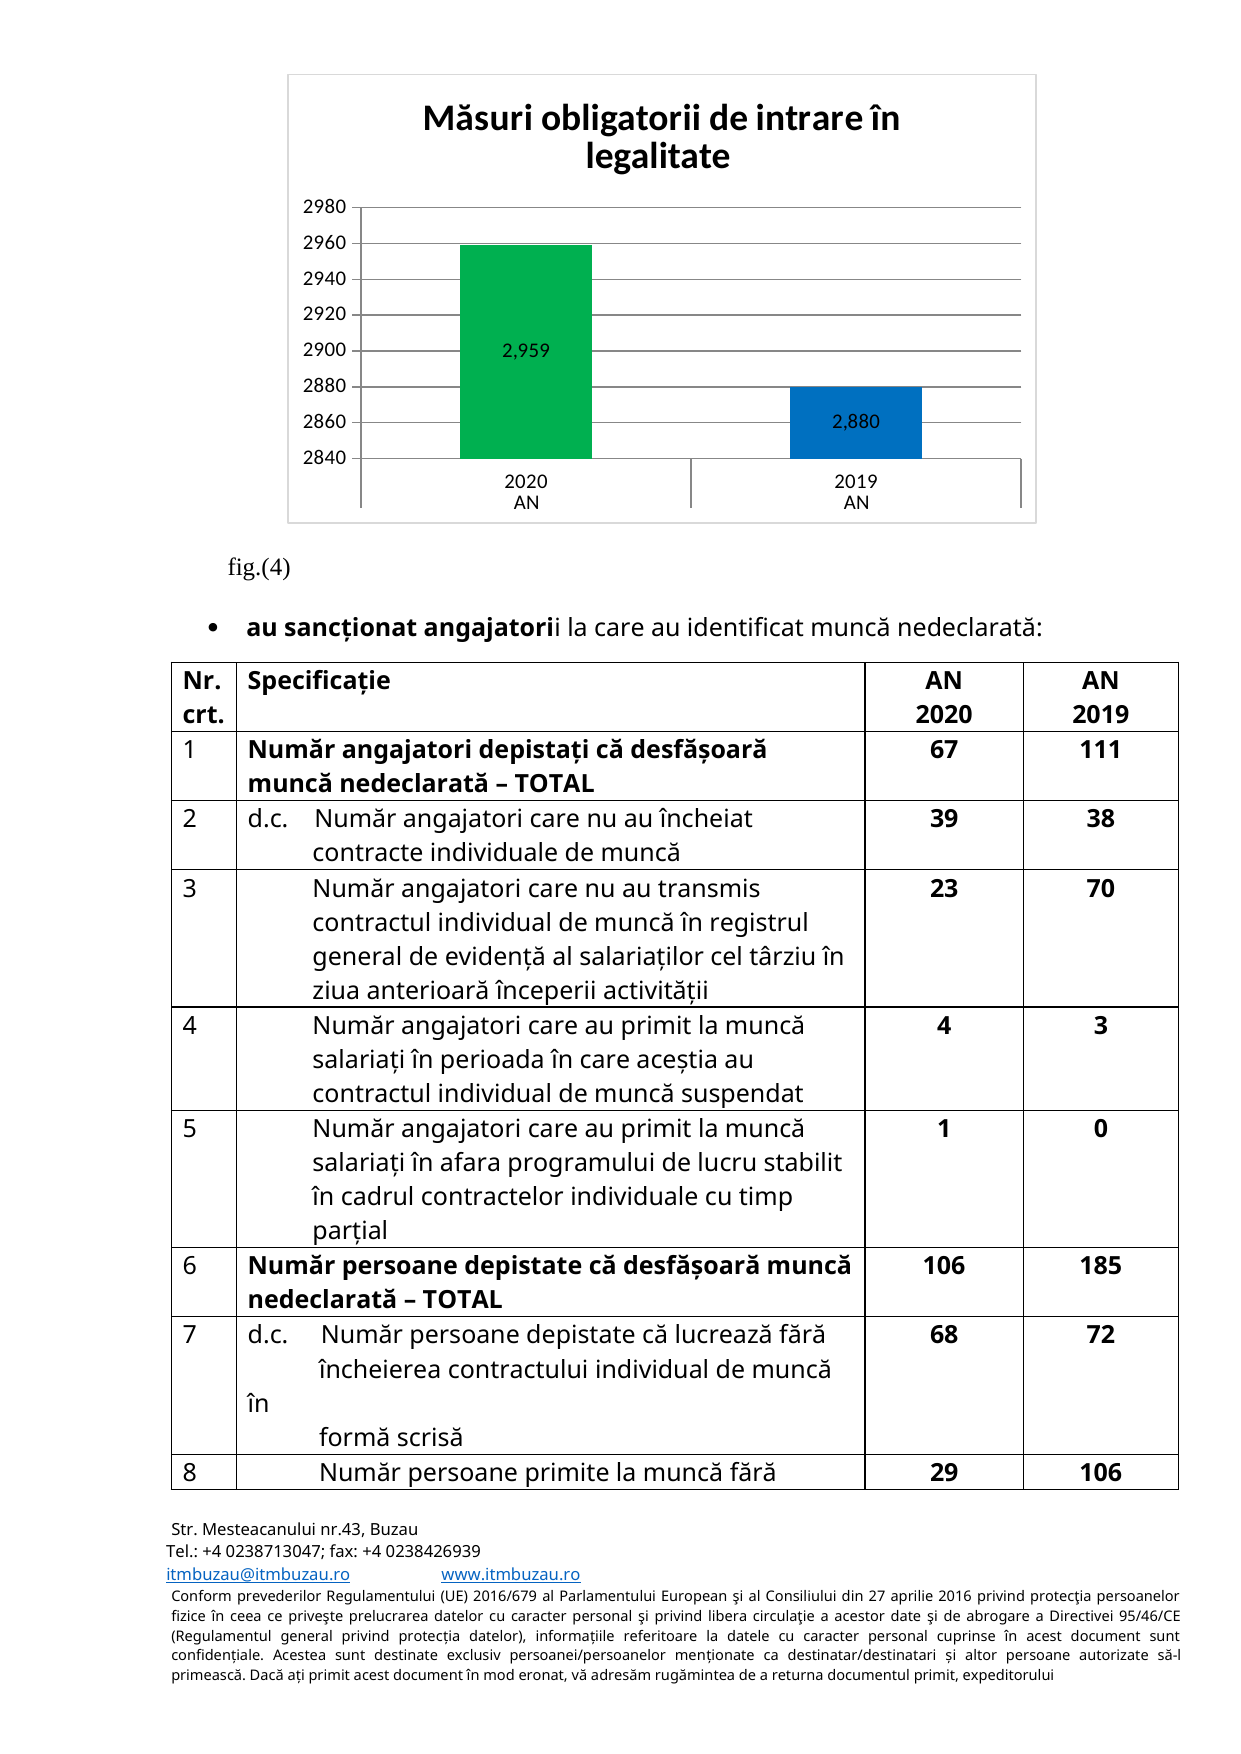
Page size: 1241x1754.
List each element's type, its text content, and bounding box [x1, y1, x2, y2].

table_cell 111 [1024, 732, 1178, 800]
table_cell 4 [172, 1008, 236, 1110]
table_cell 67 [866, 732, 1023, 800]
table_cell 68 [866, 1317, 1023, 1453]
table_cell Număr angajatori care au primit la muncă salariaţi în perioada în care aceştia au contractul individual de muncă suspendat [237, 1008, 864, 1110]
table_cell 5 [172, 1111, 236, 1247]
table_cell 38 [1024, 801, 1178, 869]
table_cell 23 [866, 870, 1023, 1006]
table_cell 185 [1024, 1248, 1178, 1316]
table_cell 106 [866, 1248, 1023, 1316]
table_header Specificaţie [237, 663, 864, 731]
table_cell d.c. Număr persoane depistate că lucrează fără încheierea contractului individual de muncă în formă scrisă [237, 1317, 864, 1453]
text fig.(4) [58, 552, 1182, 581]
table_cell 2 [172, 801, 236, 869]
table_cell 4 [866, 1008, 1023, 1110]
table_header AN 2019 [1024, 663, 1178, 731]
table_cell 29 [866, 1455, 1023, 1488]
table_cell Număr angajatori care au primit la muncă salariaţi în afara programului de lucru stabilit în cadrul contractelor individuale cu timp parţial [237, 1111, 864, 1247]
table_header AN 2020 [866, 663, 1023, 731]
table_cell 72 [1024, 1317, 1178, 1453]
table_cell 0 [1024, 1111, 1178, 1247]
table_cell 39 [866, 801, 1023, 869]
table_cell 1 [866, 1111, 1023, 1247]
table_cell 6 [172, 1248, 236, 1316]
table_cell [237, 1455, 864, 1488]
table_cell Număr angajatori depistaţi că desfăşoară muncă nedeclarată – TOTAL [237, 732, 864, 800]
table_cell Număr angajatori care nu au transmis contractul individual de muncă în registrul general de evidenţă al salariaţilor cel târziu în ziua anterioară începerii activităţii [237, 870, 864, 1006]
table_cell 7 [172, 1317, 236, 1453]
table_cell 3 [172, 870, 236, 1006]
table_cell 106 [1024, 1455, 1178, 1488]
table_header Nr. crt. [172, 663, 236, 731]
table_cell 3 [1024, 1008, 1178, 1110]
table_cell 1 [172, 732, 236, 800]
table_cell 70 [1024, 870, 1178, 1006]
table_cell Număr persoane depistate că desfăşoară muncă nedeclarată – TOTAL [237, 1248, 864, 1316]
list au sancționat angajatorii la care au identificat muncă nedeclarată: [208, 610, 1182, 644]
table_cell 8 [172, 1455, 236, 1488]
table_cell d.c. Număr angajatori care nu au încheiat contracte individuale de muncă [237, 801, 864, 869]
